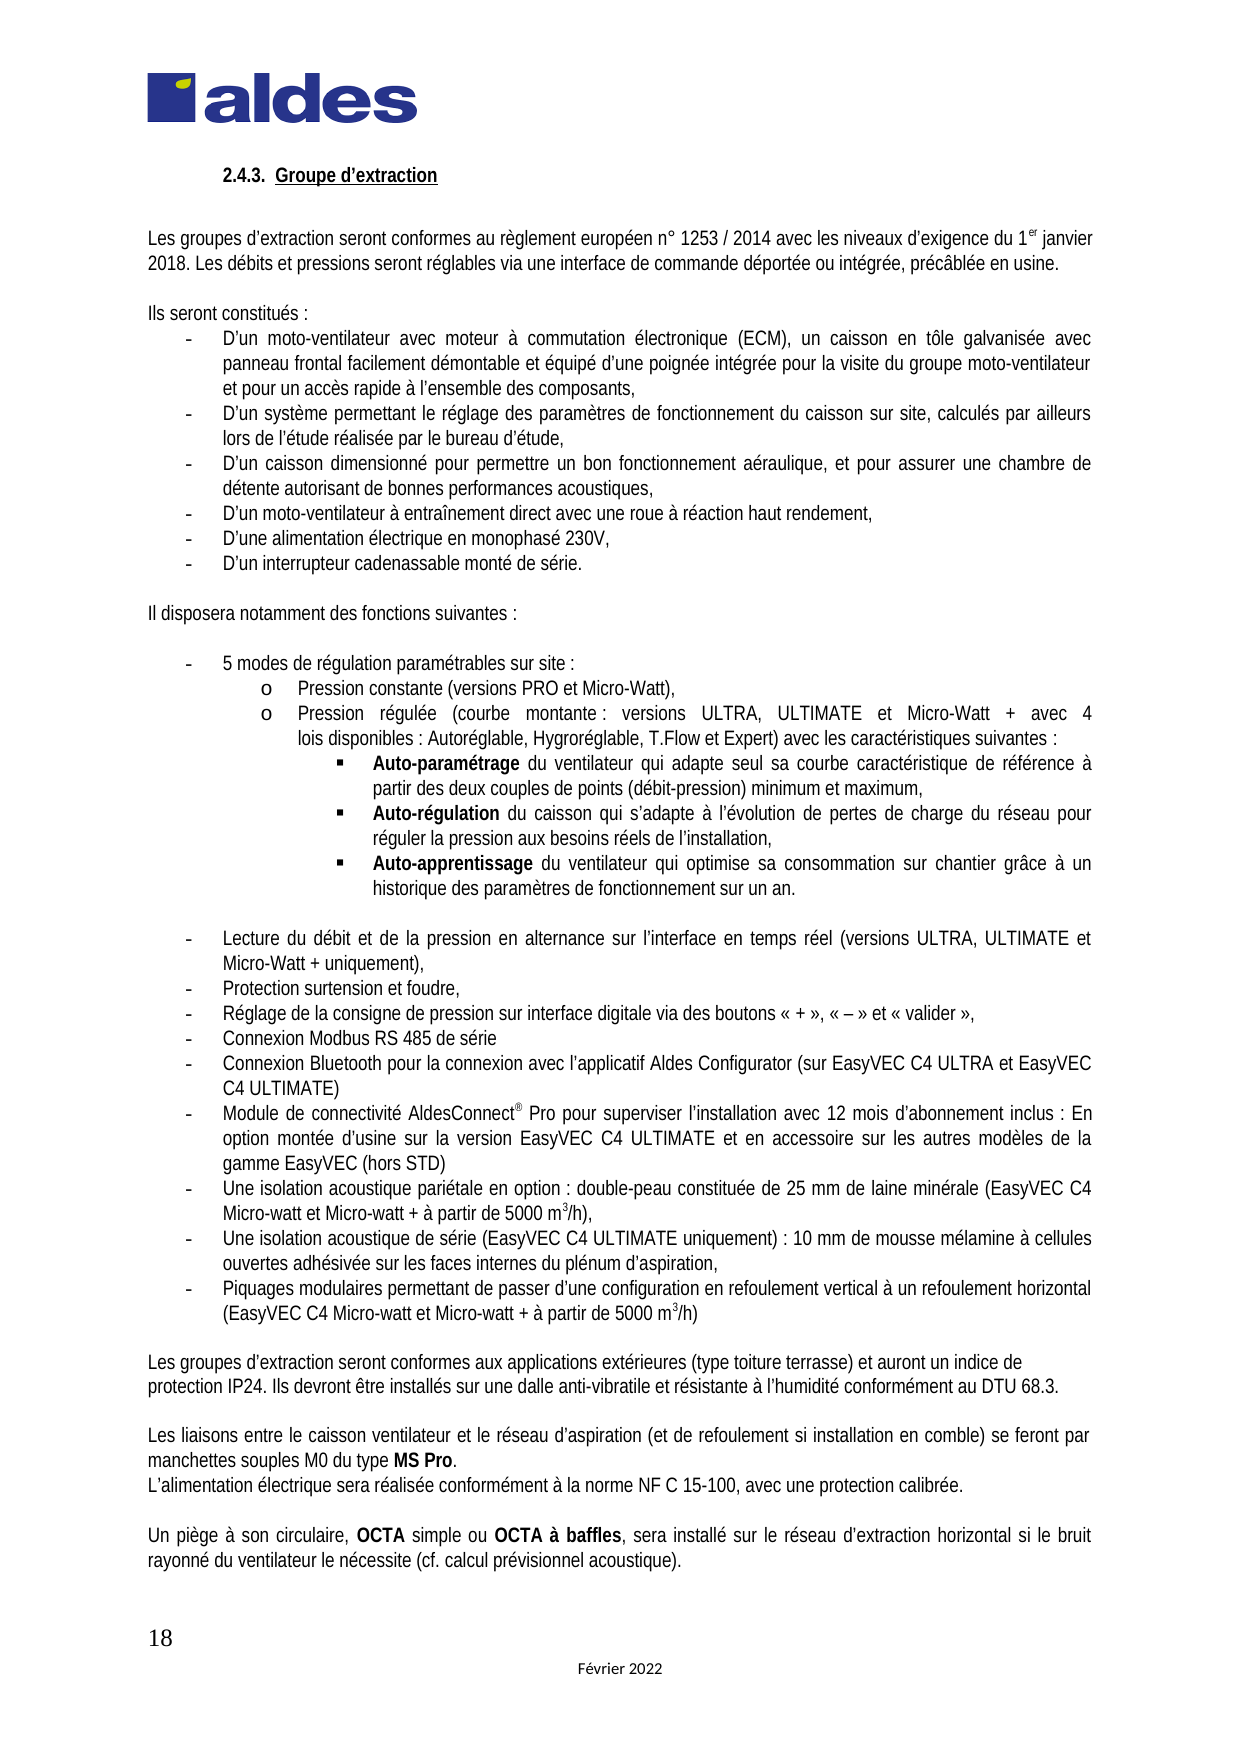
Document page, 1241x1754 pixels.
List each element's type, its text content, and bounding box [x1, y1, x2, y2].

text Ils seront constitués : [148, 300, 1093, 325]
list D’une alimentation électrique en monophasé 230V, [185, 525, 1093, 550]
list 5 modes de régulation paramétrables sur site : [185, 650, 1093, 675]
list Connexion Modbus RS 485 de série [185, 1025, 1093, 1050]
list Pression régulée (courbe montante : versions ULTRA, ULTIMATE et Micro-Watt + avec 4 lois disponibles : Autoréglable, Hygroréglable, T.Flow et Expert) avec les caractéristiques suivantes : [260, 700, 1093, 750]
list Auto-paramétrage du ventilateur qui adapte seul sa courbe caractéristique de référence à partir des deux couples de points (débit-pression) minimum et maximum, [335, 750, 1093, 800]
list D’un moto-ventilateur avec moteur à commutation électronique (ECM), un caisson en tôle galvanisée avec panneau frontal facilement démontable et équipé d’une poignée intégrée pour la visite du groupe moto-ventilateur et pour un accès rapide à l’ensemble des composants, [185, 325, 1093, 400]
list D’un caisson dimensionné pour permettre un bon fonctionnement aéraulique, et pour assurer une chambre de détente autorisant de bonnes performances acoustiques, [185, 450, 1093, 500]
text Un piège à son circulaire, OCTA simple ou OCTA à baffles, sera installé sur le réseau d’extraction horizontal si le bruit rayonné du ventilateur le nécessite (cf. calcul prévisionnel acoustique). [148, 1523, 1093, 1573]
list D’un moto-ventilateur à entraînement direct avec une roue à réaction haut rendement, [185, 500, 1093, 525]
list D’un interrupteur cadenassable monté de série. [185, 550, 1093, 575]
text Les groupes d’extraction seront conformes au règlement européen n° 1253 / 2014 avec les niveaux d’exigence du 1er janvier 2018. Les débits et pressions seront réglables via une interface de commande déportée ou intégrée, précâblée en usine. [148, 225, 1093, 275]
list Groupe d’extraction [223, 163, 1193, 187]
list Protection surtension et foudre, [185, 975, 1093, 1000]
list Pression constante (versions PRO et Micro-Watt), [260, 675, 1093, 700]
list Module de connectivité AldesConnect® Pro pour superviser l’installation avec 12 mois d’abonnement inclus : En option montée d’usine sur la version EasyVEC C4 ULTIMATE et en accessoire sur les autres modèles de la gamme EasyVEC (hors STD) [185, 1100, 1093, 1175]
text Il disposera notamment des fonctions suivantes : [148, 600, 1093, 625]
list Réglage de la consigne de pression sur interface digitale via des boutons « + », « – » et « valider », [185, 1000, 1093, 1025]
list D’un système permettant le réglage des paramètres de fonctionnement du caisson sur site, calculés par ailleurs lors de l’étude réalisée par le bureau d’étude, [185, 400, 1093, 450]
list Auto-apprentissage du ventilateur qui optimise sa consommation sur chantier grâce à un historique des paramètres de fonctionnement sur un an. [335, 850, 1093, 900]
list Une isolation acoustique de série (EasyVEC C4 ULTIMATE uniquement) : 10 mm de mousse mélamine à cellules ouvertes adhésivée sur les faces internes du plénum d’aspiration, [185, 1225, 1093, 1275]
list Une isolation acoustique pariétale en option : double-peau constituée de 25 mm de laine minérale (EasyVEC C4 Micro-watt et Micro-watt + à partir de 5000 m3/h), [185, 1175, 1093, 1225]
list Connexion Bluetooth pour la connexion avec l’applicatif Aldes Configurator (sur EasyVEC C4 ULTRA et EasyVEC C4 ULTIMATE) [185, 1050, 1093, 1100]
text Les liaisons entre le caisson ventilateur et le réseau d’aspiration (et de refoulement si installation en comble) se feront par manchettes souples M0 du type MS Pro. [148, 1423, 1093, 1473]
list Auto-régulation du caisson qui s’adapte à l’évolution de pertes de charge du réseau pour réguler la pression aux besoins réels de l’installation, [335, 800, 1093, 850]
text Les groupes d’extraction seront conformes aux applications extérieures (type toiture terrasse) et auront un indice de protection IP24. Ils devront être installés sur une dalle anti-vibratile et résistante à l’humidité conformément au DTU 68.3. [148, 1350, 1093, 1398]
picture [147, 73, 417, 123]
list Lecture du débit et de la pression en alternance sur l’interface en temps réel (versions ULTRA, ULTIMATE et Micro-Watt + uniquement), [185, 925, 1093, 975]
text L’alimentation électrique sera réalisée conformément à la norme NF C 15-100, avec une protection calibrée. [148, 1473, 1093, 1498]
list Piquages modulaires permettant de passer d’une configuration en refoulement vertical à un refoulement horizontal (EasyVEC C4 Micro-watt et Micro-watt + à partir de 5000 m3/h) [185, 1275, 1093, 1325]
